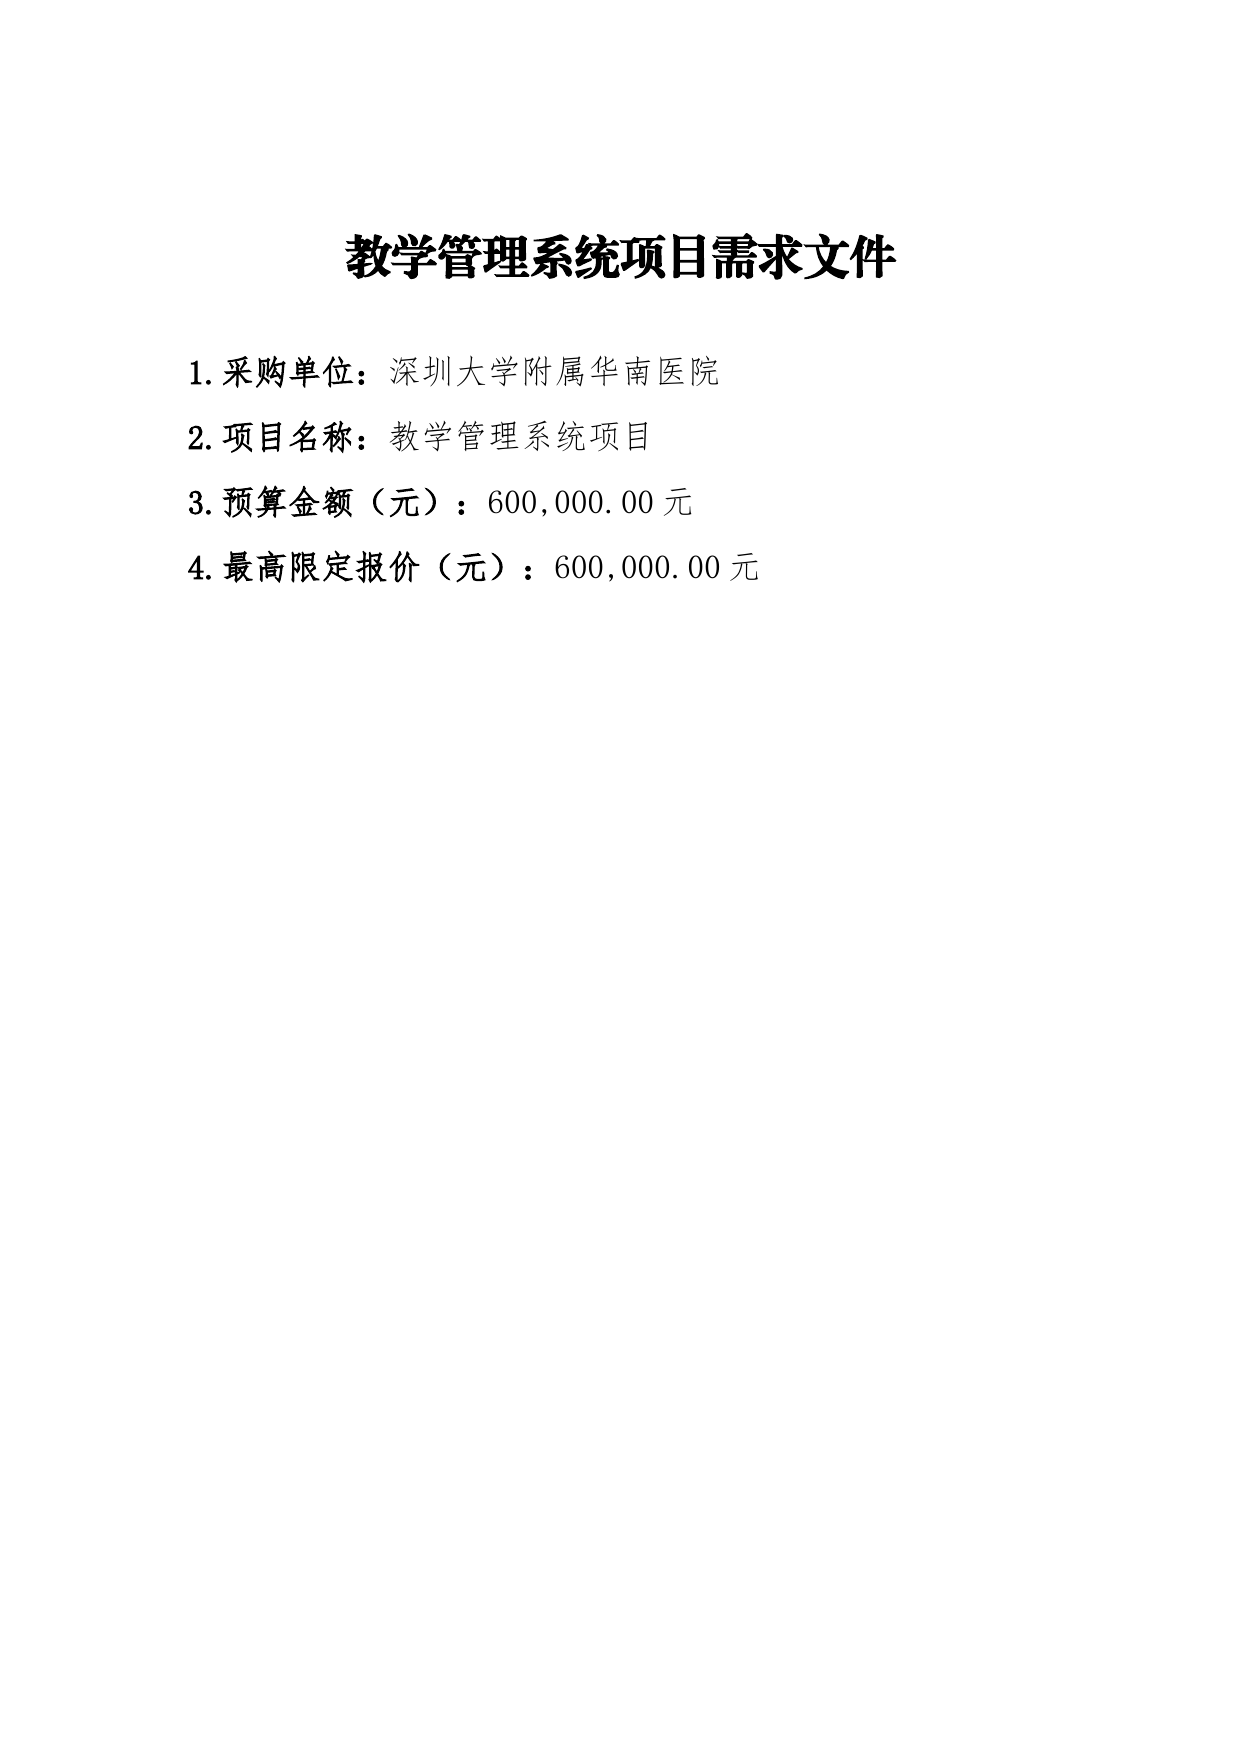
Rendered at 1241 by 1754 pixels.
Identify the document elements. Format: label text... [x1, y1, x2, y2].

text 教学管理系统项目需求文件 [187, 227, 1053, 292]
text 4.最高限定报价（元）：600,000.00元 [187, 532, 1053, 597]
text 2.项目名称：教学管理系统项目 [187, 402, 1053, 467]
text 3.预算金额（元）：600,000.00元 [187, 467, 1053, 532]
text 1.采购单位：深圳大学附属华南医院 [187, 337, 1053, 402]
